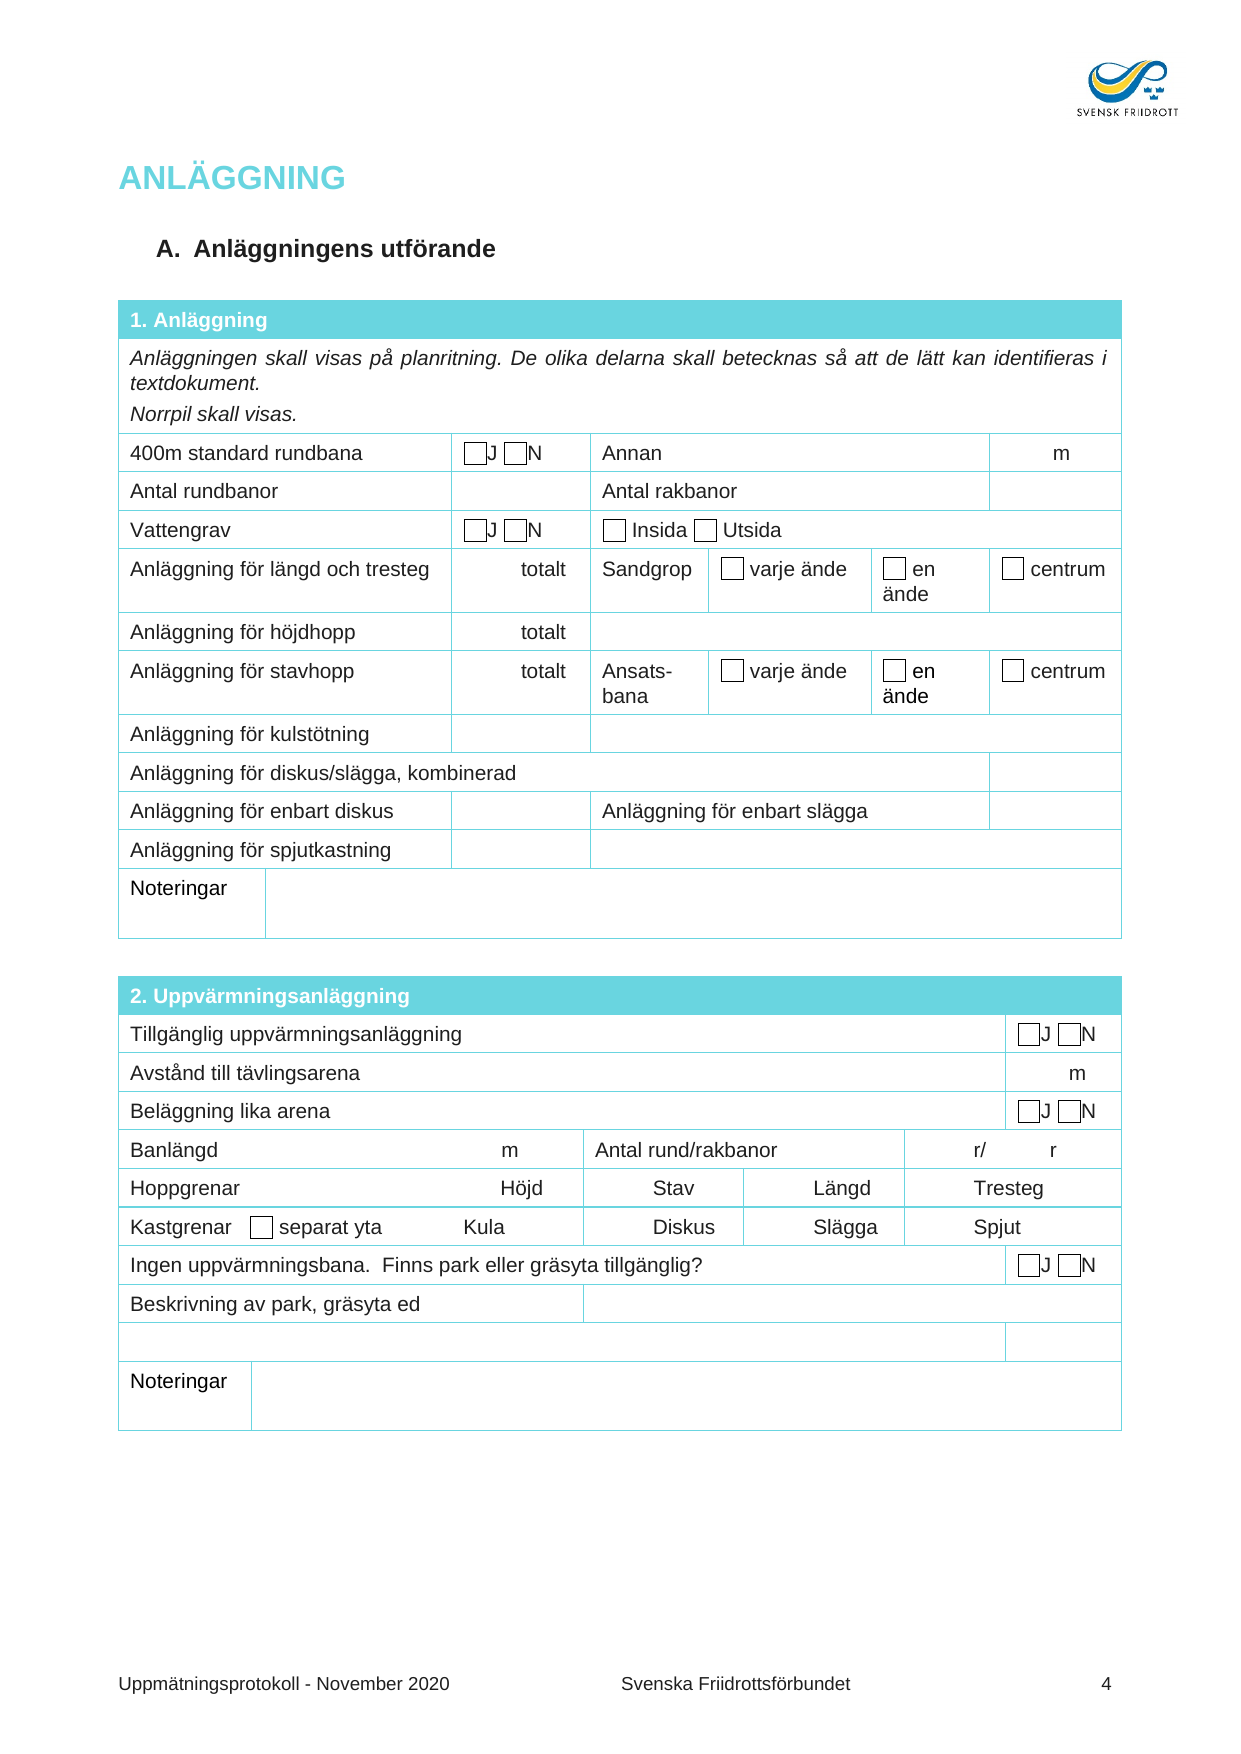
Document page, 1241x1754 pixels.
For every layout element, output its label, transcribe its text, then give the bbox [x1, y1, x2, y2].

table_header 2. Uppvärmningsanläggning [119, 977, 1005, 1014]
table_cell [591, 613, 1121, 650]
picture [1064, 47, 1187, 126]
table_cell [584, 1285, 1121, 1322]
table_cell Längd [744, 1169, 904, 1206]
table_cell Insida Utsida [591, 511, 1121, 548]
table_cell [452, 715, 590, 752]
table_cell m [990, 434, 1121, 471]
table_cell Diskus [584, 1208, 743, 1245]
table_cell Beläggning lika arena [119, 1092, 1005, 1129]
table_cell J N [1006, 1246, 1121, 1283]
table_cell Slägga [744, 1208, 904, 1245]
table_cell [990, 753, 1121, 791]
table_cell m [1006, 1053, 1121, 1091]
table_cell Noteringar [119, 869, 265, 938]
table_cell Antal rund/rakbanor [584, 1130, 904, 1168]
table_cell Beskrivning av park, gräsyta ed [119, 1285, 583, 1322]
table_cell totalt [452, 613, 590, 650]
table_cell r/ r [905, 1130, 1121, 1168]
table_cell Vattengrav [119, 511, 451, 548]
subtitle ANLÄGGNING [118, 158, 1122, 196]
table_cell Anläggning för längd och tresteg [119, 549, 451, 612]
table_cell Ingen uppvärmningsbana. Finns park eller gräsyta tillgänglig? [119, 1246, 1005, 1283]
table_cell centrum [990, 651, 1121, 714]
table_cell [591, 830, 1121, 868]
table_cell Sandgrop [591, 549, 708, 612]
table_header [1006, 977, 1121, 1014]
table_cell Tresteg [905, 1169, 1121, 1206]
table_cell Anläggning för stavhopp [119, 651, 451, 714]
table_cell [266, 869, 1121, 938]
table_cell Anläggning för enbart slägga [591, 792, 989, 829]
table_cell J N [1006, 1092, 1121, 1129]
table_cell Anläggning för kulstötning [119, 715, 451, 752]
table_header 1. Anläggning [119, 301, 989, 338]
table_cell Anläggning för enbart diskus [119, 792, 451, 829]
table_cell Spjut [905, 1208, 1121, 1245]
table_cell Anläggning för höjdhopp [119, 613, 451, 650]
table_cell [452, 830, 590, 868]
table_cell totalt [452, 651, 590, 714]
table_cell J N [452, 511, 590, 548]
table_cell 400m standard rundbana [119, 434, 451, 471]
table_cell varje ände [709, 549, 871, 612]
table_cell Anläggning för spjutkastning [119, 830, 451, 868]
table_cell Anläggning för diskus/slägga, kombinerad [119, 753, 989, 791]
table_cell [990, 472, 1121, 509]
table_cell Banlängd m [119, 1130, 583, 1168]
table_header [990, 301, 1121, 338]
subtitle Anläggningens utförande [156, 234, 1122, 263]
table_cell varje ände [709, 651, 871, 714]
table_cell Tillgänglig uppvärmningsanläggning [119, 1015, 1005, 1052]
table_cell [452, 472, 590, 509]
table_cell Annan [591, 434, 989, 471]
table_cell Hoppgrenar Höjd [119, 1169, 583, 1206]
table_cell Ansats-bana [591, 651, 708, 714]
table_cell J N [1006, 1015, 1121, 1052]
table_cell Avstånd till tävlingsarena [119, 1053, 1005, 1091]
table_cell [119, 1323, 1005, 1361]
table_cell Noteringar [119, 1362, 251, 1430]
table_cell Stav [584, 1169, 743, 1206]
table_cell [452, 792, 590, 829]
table_cell [1006, 1323, 1121, 1361]
table_cell Antal rakbanor [591, 472, 989, 509]
table_cell centrum [990, 549, 1121, 612]
table_cell Antal rundbanor [119, 472, 451, 509]
table_cell totalt [452, 549, 590, 612]
table_cell [252, 1362, 1121, 1430]
table_cell Anläggningen skall visas på planritning. De olika delarna skall betecknas så att de lätt kan identifieras i textdokument. Norrpil skall visas. [119, 339, 1121, 432]
table_cell J N [452, 434, 590, 471]
table_cell [990, 792, 1121, 829]
table_cell en ände [872, 651, 989, 714]
table_cell [591, 715, 1121, 752]
table_cell Kastgrenar separat yta Kula [119, 1208, 583, 1245]
table_cell en ände [872, 549, 989, 612]
